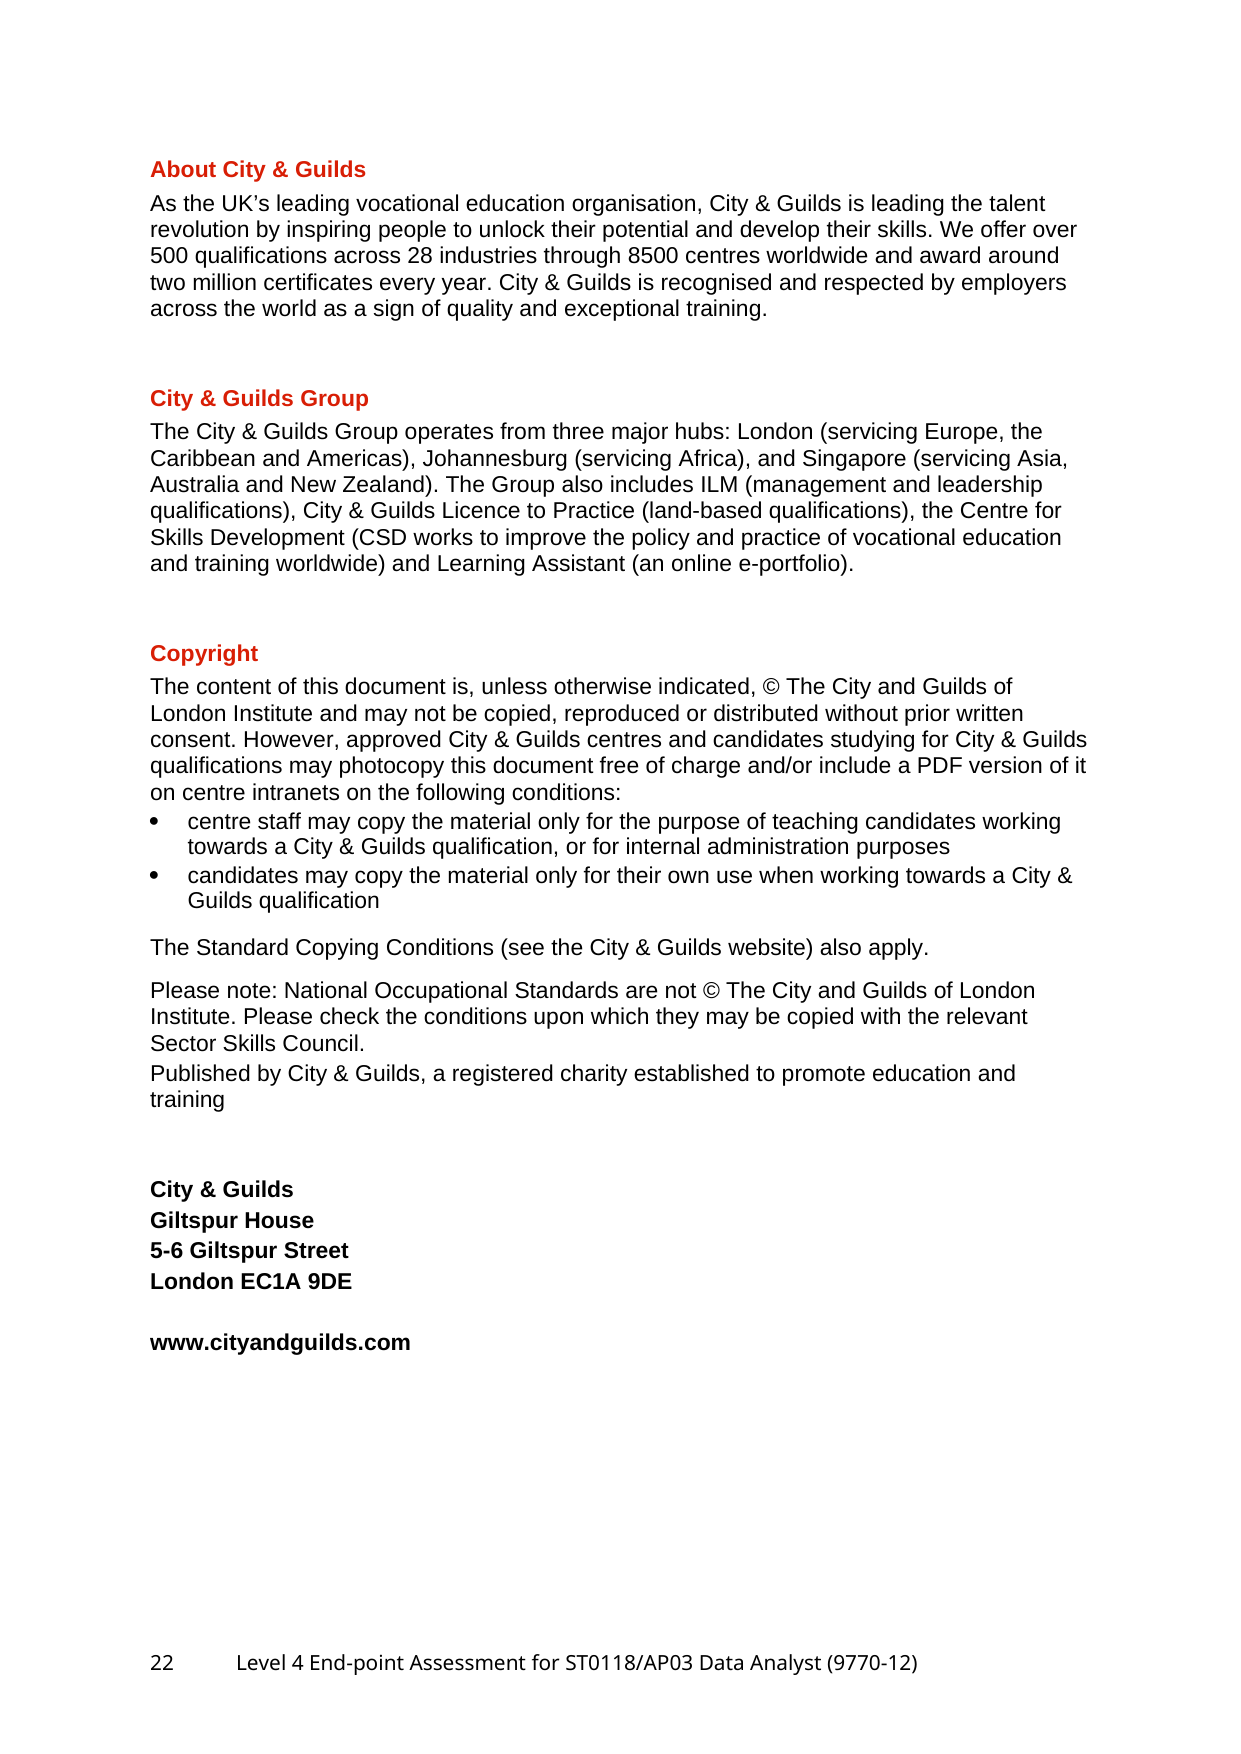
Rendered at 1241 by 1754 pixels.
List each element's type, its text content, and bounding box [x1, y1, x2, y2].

text 5-6 Giltspur Street [150, 1237, 1090, 1264]
text The City & Guilds Group operates from three major hubs: London (servicing Europe, the Caribbean and Americas), Johannesburg (servicing Africa), and Singapore (servicing Asia, Australia and New Zealand). The Group also includes ILM (management and leadership qualifications), City & Guilds Licence to Practice (land-based qualifications), the Centre for Skills Development (CSD works to improve the policy and practice of vocational education and training worldwide) and Learning Assistant (an online e-portfolio). [150, 418, 1090, 576]
text www.cityandguilds.com [150, 1329, 1090, 1355]
text About City & Guilds [150, 156, 1090, 183]
text Please note: National Occupational Standards are not © The City and Guilds of London Institute. Please check the conditions upon which they may be copied with the relevant Sector Skills Council. [150, 977, 1090, 1056]
text The content of this document is, unless otherwise indicated, © The City and Guilds of London Institute and may not be copied, reproduced or distributed without prior written consent. However, approved City & Guilds centres and candidates studying for City & Guilds qualifications may photocopy this document free of charge and/or include a PDF version of it on centre intranets on the following conditions: [150, 673, 1090, 805]
list centre staff may copy the material only for the purpose of teaching candidates working towards a City & Guilds qualification, or for internal administration purposes [150, 809, 1090, 859]
text City & Guilds Group [150, 385, 1090, 412]
text London EC1A 9DE [150, 1268, 1090, 1294]
text Giltspur House [150, 1207, 1090, 1233]
text Published by City & Guilds, a registered charity established to promote education and training [150, 1060, 1090, 1113]
text Copyright [150, 640, 1090, 667]
text The Standard Copying Conditions (see the City & Guilds website) also apply. [150, 934, 1090, 960]
text City & Guilds [150, 1176, 1090, 1203]
list candidates may copy the material only for their own use when working towards a City & Guilds qualification [150, 863, 1090, 913]
text As the UK’s leading vocational education organisation, City & Guilds is leading the talent revolution by inspiring people to unlock their potential and develop their skills. We offer over 500 qualifications across 28 industries through 8500 centres worldwide and award around two million certificates every year. City & Guilds is recognised and respected by employers across the world as a sign of quality and exceptional training. [150, 189, 1090, 321]
